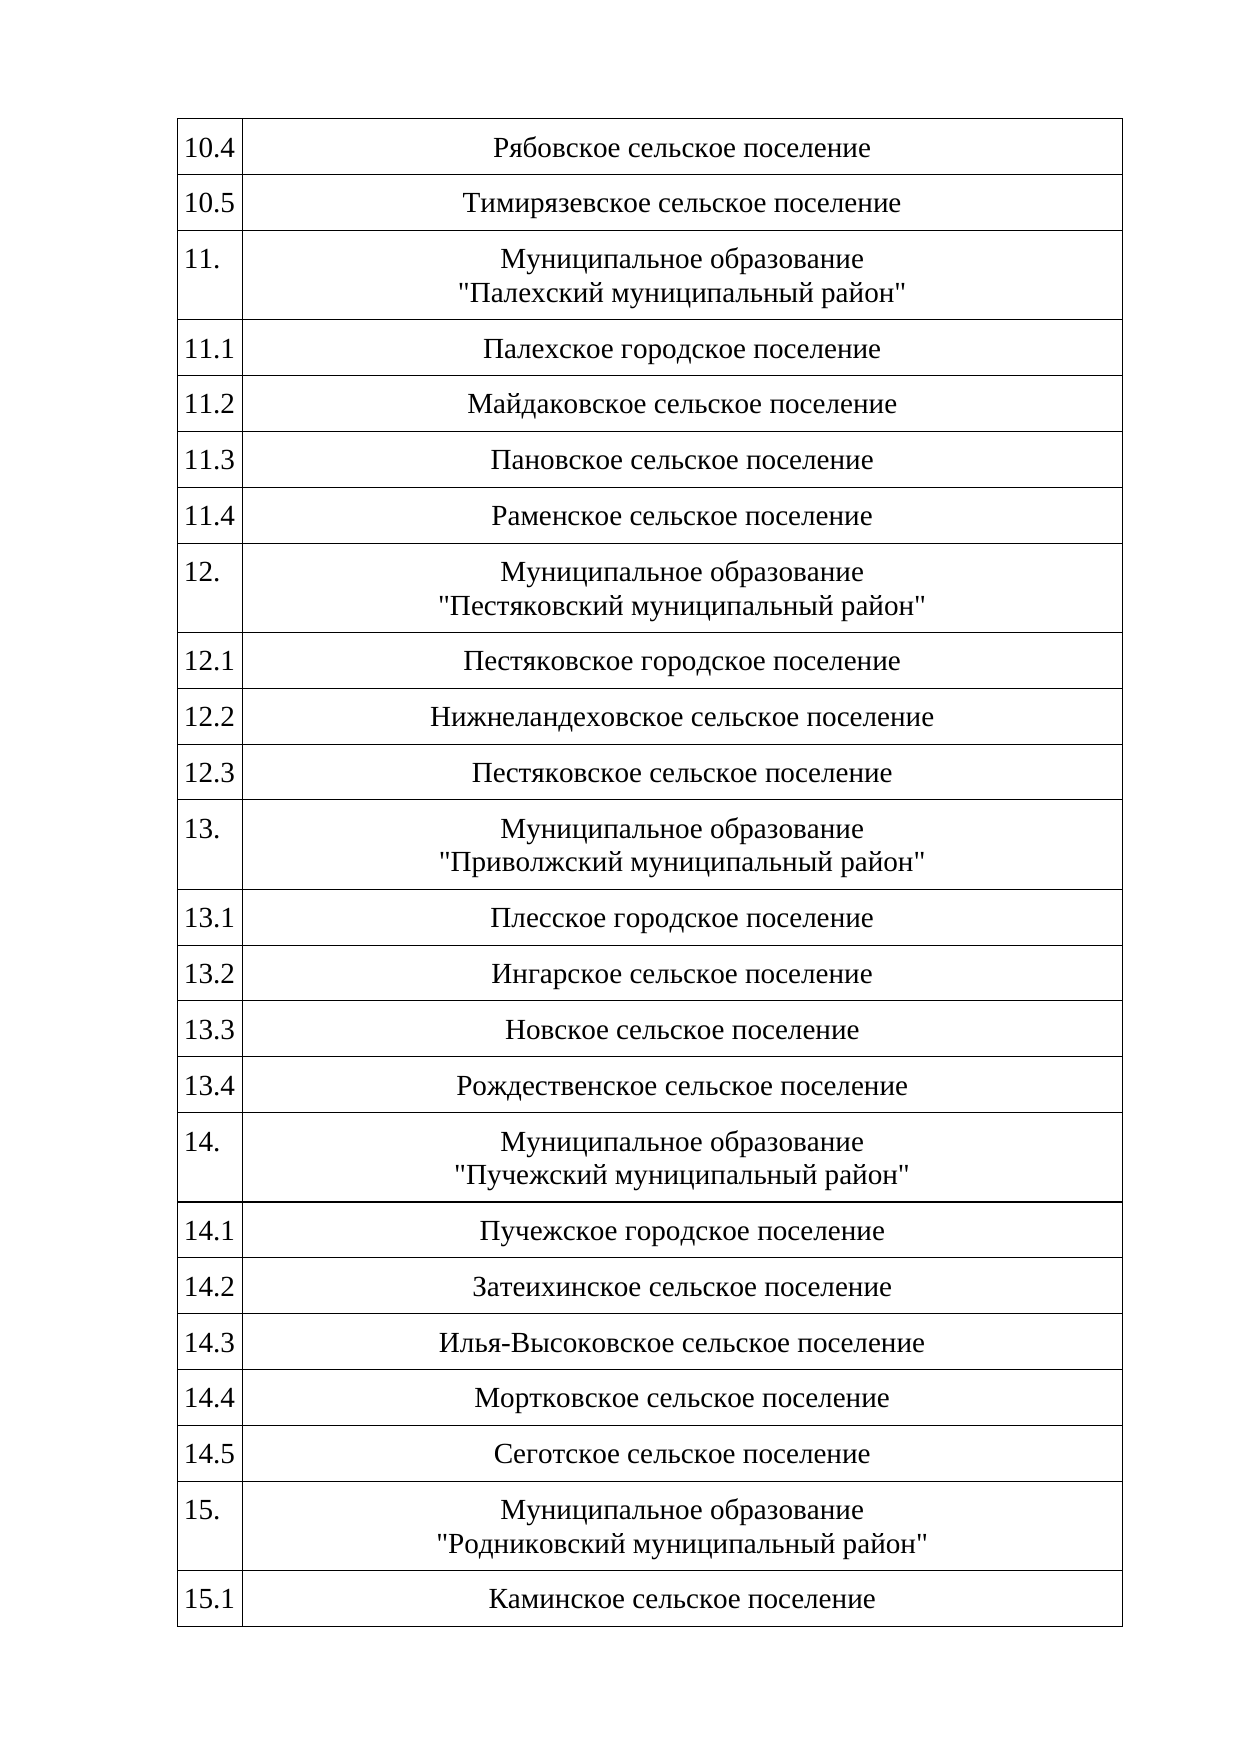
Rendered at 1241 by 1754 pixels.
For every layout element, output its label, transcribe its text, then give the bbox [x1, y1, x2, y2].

table_cell 12.2 [178, 689, 242, 743]
table_cell Раменское сельское поселение [243, 488, 1122, 542]
table_cell Муниципальное образование "Пучежский муниципальный район" [243, 1113, 1122, 1201]
table_cell 10.4 [178, 119, 242, 174]
table_cell Пестяковское сельское поселение [243, 745, 1122, 799]
table_cell Тимирязевское сельское поселение [243, 175, 1122, 230]
table_cell Ингарское сельское поселение [243, 946, 1122, 1000]
table_cell 14.1 [178, 1203, 242, 1257]
table_cell 14.5 [178, 1426, 242, 1481]
table_cell Новское сельское поселение [243, 1001, 1122, 1056]
table_cell Пучежское городское поселение [243, 1203, 1122, 1257]
table_cell Муниципальное образование "Палехский муниципальный район" [243, 231, 1122, 319]
table_cell 12. [178, 544, 242, 632]
table_cell 11. [178, 231, 242, 319]
table_cell Сеготское сельское поселение [243, 1426, 1122, 1481]
table_cell Пестяковское городское поселение [243, 633, 1122, 688]
table_cell Палехское городское поселение [243, 320, 1122, 375]
table_cell 13.2 [178, 946, 242, 1000]
table_cell 11.1 [178, 320, 242, 375]
table_cell 14.2 [178, 1258, 242, 1313]
table_cell 15.1 [178, 1571, 242, 1626]
table_cell Муниципальное образование "Приволжский муниципальный район" [243, 800, 1122, 889]
table_cell 11.2 [178, 376, 242, 431]
table_cell 13.1 [178, 890, 242, 944]
table_cell Затеихинское сельское поселение [243, 1258, 1122, 1313]
table_cell 15. [178, 1482, 242, 1570]
table_cell Рождественское сельское поселение [243, 1057, 1122, 1112]
table_cell Плесское городское поселение [243, 890, 1122, 944]
table_cell 14.4 [178, 1370, 242, 1425]
table_cell 14.3 [178, 1314, 242, 1369]
table_cell Пановское сельское поселение [243, 432, 1122, 487]
table_cell 13.4 [178, 1057, 242, 1112]
table_cell 12.1 [178, 633, 242, 688]
table_cell 11.3 [178, 432, 242, 487]
table_cell 11.4 [178, 488, 242, 542]
table_cell Илья-Высоковское сельское поселение [243, 1314, 1122, 1369]
table_cell 12.3 [178, 745, 242, 799]
table_cell Муниципальное образование "Родниковский муниципальный район" [243, 1482, 1122, 1570]
table_cell Майдаковское сельское поселение [243, 376, 1122, 431]
table_cell 13.3 [178, 1001, 242, 1056]
table_cell Мортковское сельское поселение [243, 1370, 1122, 1425]
table_cell Каминское сельское поселение [243, 1571, 1122, 1626]
table_cell 13. [178, 800, 242, 889]
table_cell Нижнеландеховское сельское поселение [243, 689, 1122, 743]
table_cell 14. [178, 1113, 242, 1201]
table_cell Рябовское сельское поселение [243, 119, 1122, 174]
table_cell 10.5 [178, 175, 242, 230]
table_cell Муниципальное образование "Пестяковский муниципальный район" [243, 544, 1122, 632]
